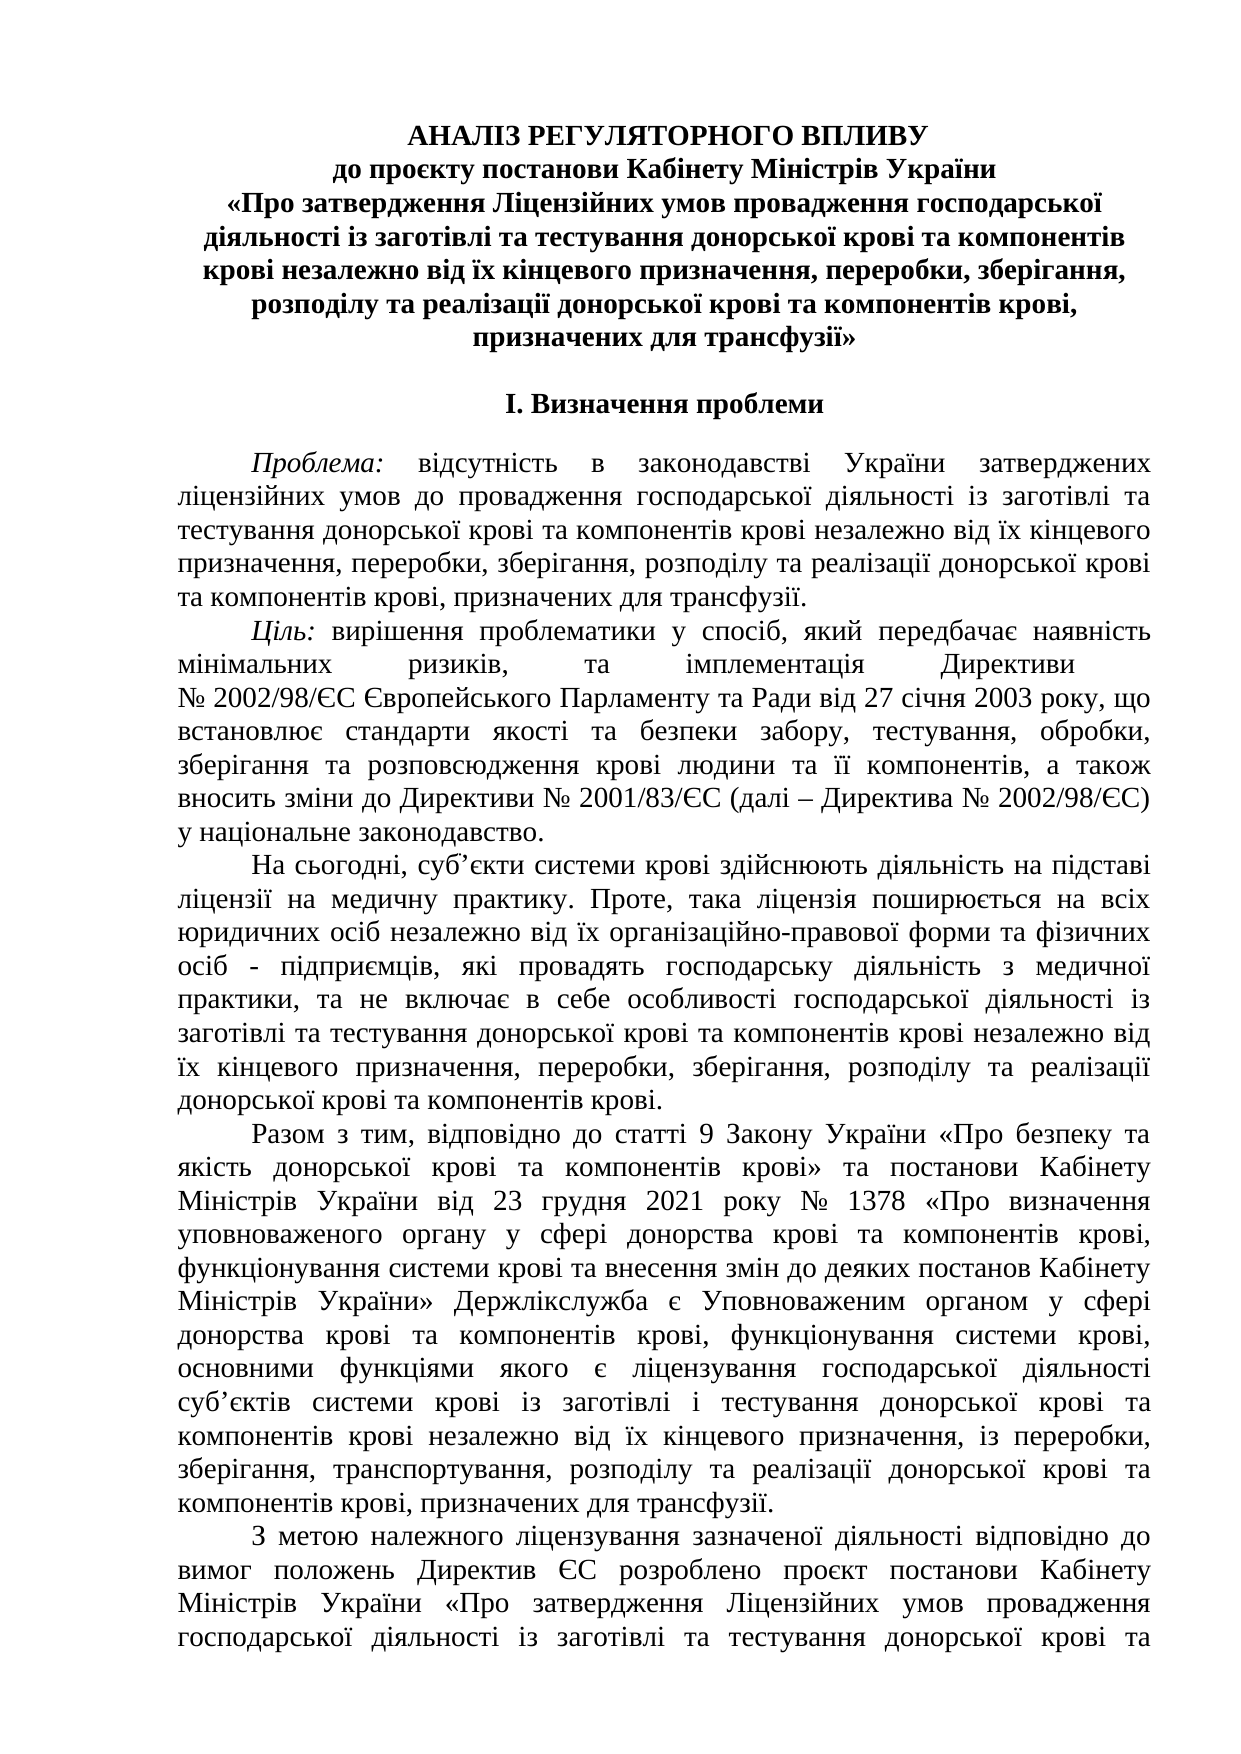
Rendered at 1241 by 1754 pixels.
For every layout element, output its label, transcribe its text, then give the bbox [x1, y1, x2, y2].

text «Про затвердження Ліцензійних умов провадження господарської діяльності із заготівлі та тестування донорської крові та компонентів крові незалежно від їх кінцевого призначення, переробки, зберігання, розподілу та реалізації донорської крові та компонентів крові, призначених для трансфузії» [177, 185, 1152, 353]
text І. Визначення проблеми [177, 386, 1152, 420]
text Проблема: відсутність в законодавстві України затверджених ліцензійних умов до провадження господарської діяльності із заготівлі та тестування донорської крові та компонентів крові незалежно від їх кінцевого призначення, переробки, зберігання, розподілу та реалізації донорської крові та компонентів крові, призначених для трансфузії. [177, 445, 1152, 613]
text На сьогодні, субֹ’єкти системи крові здійснюють діяльність на підставі ліцензії на медичну практику. Проте, така ліцензія поширюється на всіх юридичних осіб незалежно від їх організаційно-правової форми та фізичних осіб - підприємців, які провадять господарську діяльність з медичної практики, та не включає в себе особливості господарської діяльності із заготівлі та тестування донорської крові та компонентів крові незалежно від їх кінцевого призначення, переробки, зберігання, розподілу та реалізації донорської крові та компонентів крові. [177, 847, 1152, 1116]
text до проєкту постанови Кабінету Міністрів України [177, 152, 1152, 185]
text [177, 1518, 1152, 1652]
text АНАЛІЗ РЕГУЛЯТОРНОГО ВПЛИВУ [177, 118, 1152, 152]
text Ціль: вирішення проблематики у спосіб, який передбачає наявність мінімальних ризиків, та імплементація Директиви № 2002/98/ЄС Європейського Парламенту та Ради від 27 січня 2003 року, що встановлює стандарти якості та безпеки забору, тестування, обробки, зберігання та розповсюдження крові людини та її компонентів, а також вносить зміни до Директиви № 2001/83/ЄС (далі – Директива № 2002/98/ЄС) у національне законодавство. [177, 613, 1152, 847]
text Разом з тим, відповідно до статті 9 Закону України «Про безпеку та якість донорської крові та компонентів крові» та постанови Кабінету Міністрів України від 23 грудня 2021 року № 1378 «Про визначення уповноваженого органу у сфері донорства крові та компонентів крові, функціонування системи крові та внесення змін до деяких постанов Кабінету Міністрів України» Держлікслужба є Уповноваженим органом у сфері донорства крові та компонентів крові, функціонування системи крові, основними функціями якого є ліцензування господарської діяльності суб’єктів системи крові із заготівлі і тестування донорської крові та компонентів крові незалежно від їх кінцевого призначення, із переробки, зберігання, транспортування, розподілу та реалізації донорської крові та компонентів крові, призначених для трансфузії. [177, 1116, 1152, 1518]
